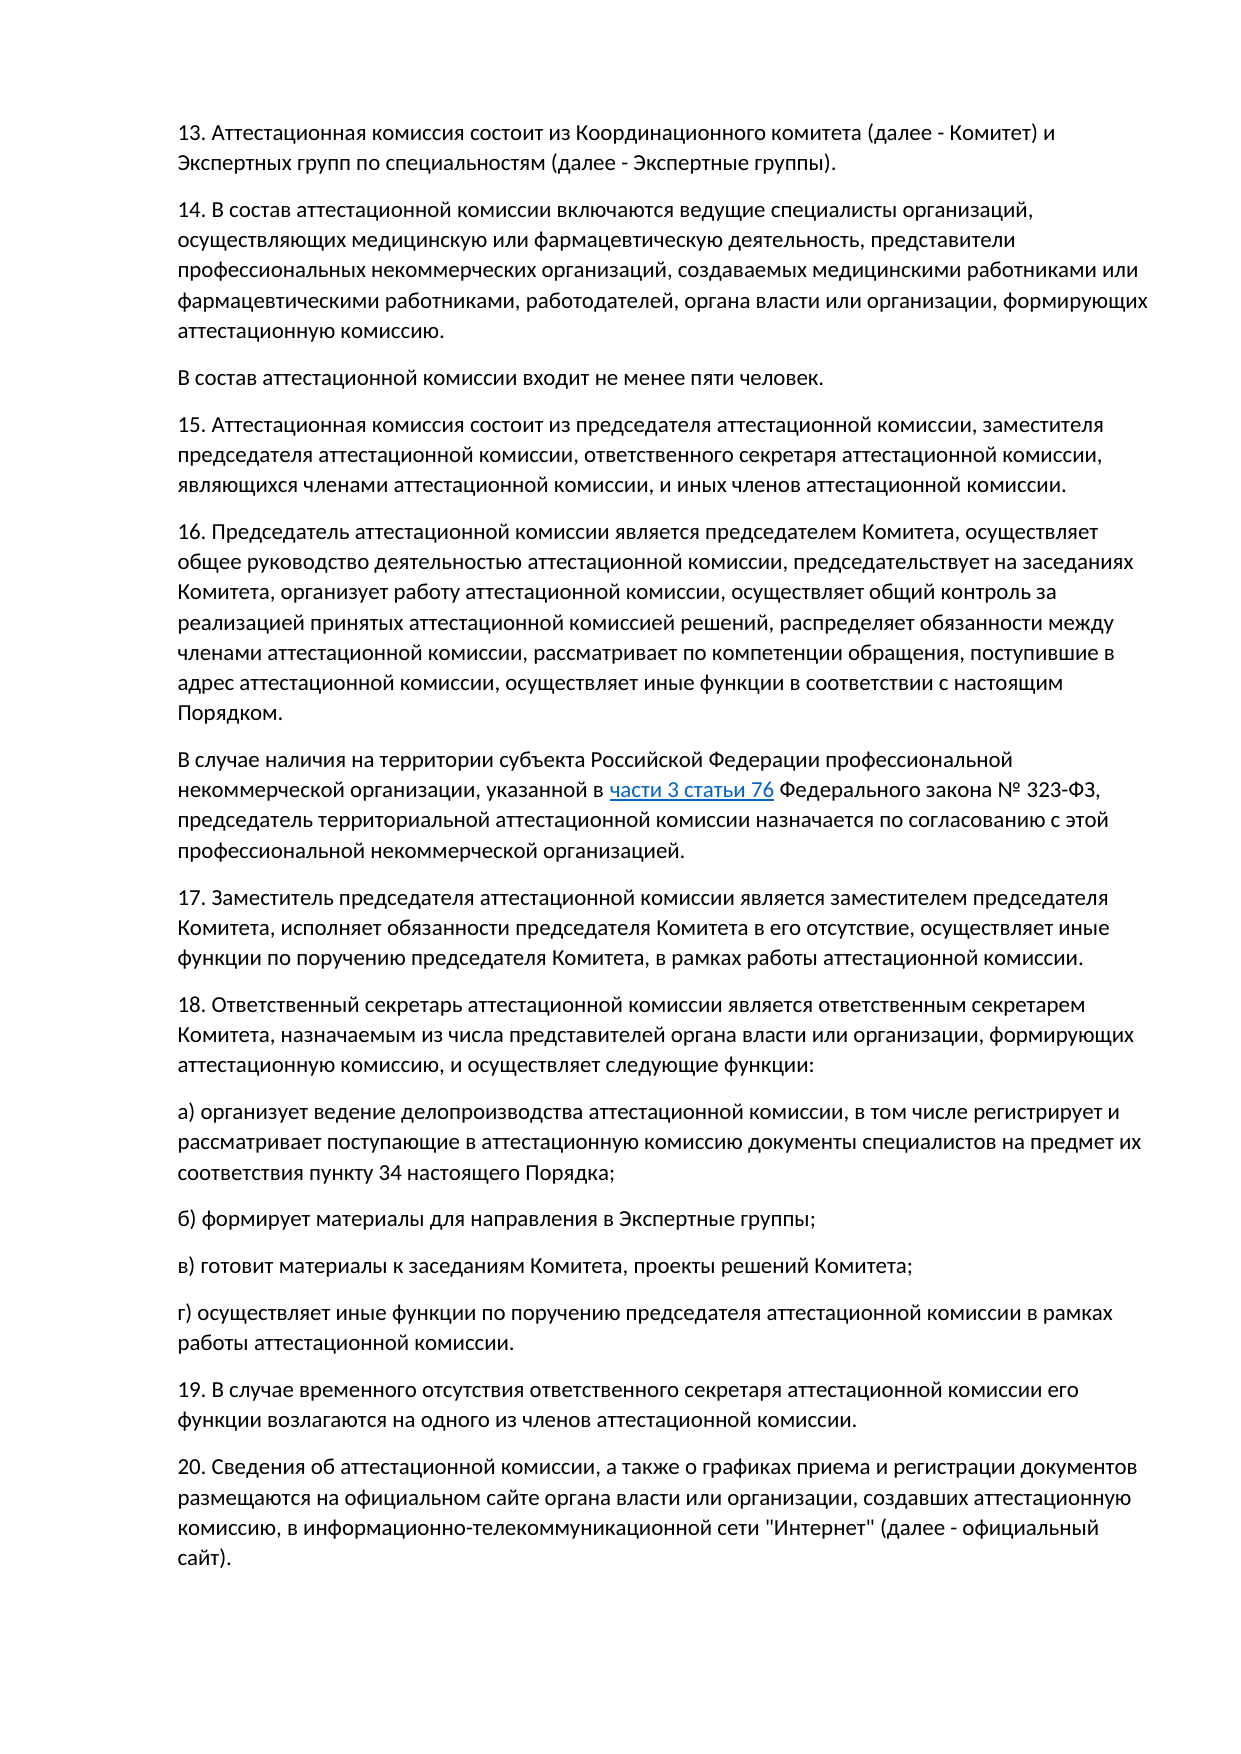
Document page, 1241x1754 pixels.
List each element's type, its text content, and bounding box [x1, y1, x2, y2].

text 19. В случае временного отсутствия ответственного секретаря аттестационной комиссии его функции возлагаются на одного из членов аттестационной комиссии. [177, 1375, 1152, 1434]
text 15. Аттестационная комиссия состоит из председателя аттестационной комиссии, заместителя председателя аттестационной комиссии, ответственного секретаря аттестационной комиссии, являющихся членами аттестационной комиссии, и иных членов аттестационной комиссии. [177, 410, 1152, 498]
text 14. В состав аттестационной комиссии включаются ведущие специалисты организаций, осуществляющих медицинскую или фармацевтическую деятельность, представители профессиональных некоммерческих организаций, создаваемых медицинскими работниками или фармацевтическими работниками, работодателей, органа власти или организации, формирующих аттестационную комиссию. [177, 195, 1152, 344]
text 16. Председатель аттестационной комиссии является председателем Комитета, осуществляет общее руководство деятельностью аттестационной комиссии, председательствует на заседаниях Комитета, организует работу аттестационной комиссии, осуществляет общий контроль за реализацией принятых аттестационной комиссией решений, распределяет обязанности между членами аттестационной комиссии, рассматривает по компетенции обращения, поступившие в адрес аттестационной комиссии, осуществляет иные функции в соответствии с настоящим Порядком. [177, 517, 1152, 726]
text г) осуществляет иные функции по поручению председателя аттестационной комиссии в рамках работы аттестационной комиссии. [177, 1298, 1152, 1357]
text 17. Заместитель председателя аттестационной комиссии является заместителем председателя Комитета, исполняет обязанности председателя Комитета в его отсутствие, осуществляет иные функции по поручению председателя Комитета, в рамках работы аттестационной комиссии. [177, 883, 1152, 971]
text б) формирует материалы для направления в Экспертные группы; [177, 1204, 1152, 1233]
text 20. Сведения об аттестационной комиссии, а также о графиках приема и регистрации документов размещаются на официальном сайте органа власти или организации, создавших аттестационную комиссию, в информационно-телекоммуникационной сети "Интернет" (далее - официальный сайт). [177, 1452, 1152, 1571]
text а) организует ведение делопроизводства аттестационной комиссии, в том числе регистрирует и рассматривает поступающие в аттестационную комиссию документы специалистов на предмет их соответствия пункту 34 настоящего Порядка; [177, 1097, 1152, 1186]
text 13. Аттестационная комиссия состоит из Координационного комитета (далее - Комитет) и Экспертных групп по специальностям (далее - Экспертные группы). [177, 118, 1152, 176]
text в) готовит материалы к заседаниям Комитета, проекты решений Комитета; [177, 1251, 1152, 1279]
text 18. Ответственный секретарь аттестационной комиссии является ответственным секретарем Комитета, назначаемым из числа представителей органа власти или организации, формирующих аттестационную комиссию, и осуществляет следующие функции: [177, 990, 1152, 1078]
text В состав аттестационной комиссии входит не менее пяти человек. [177, 363, 1152, 391]
text В случае наличия на территории субъекта Российской Федерации профессиональной некоммерческой организации, указанной в части 3 статьи 76 Федерального закона № 323-ФЗ, председатель территориальной аттестационной комиссии назначается по согласованию с этой профессиональной некоммерческой организацией. [177, 745, 1152, 864]
